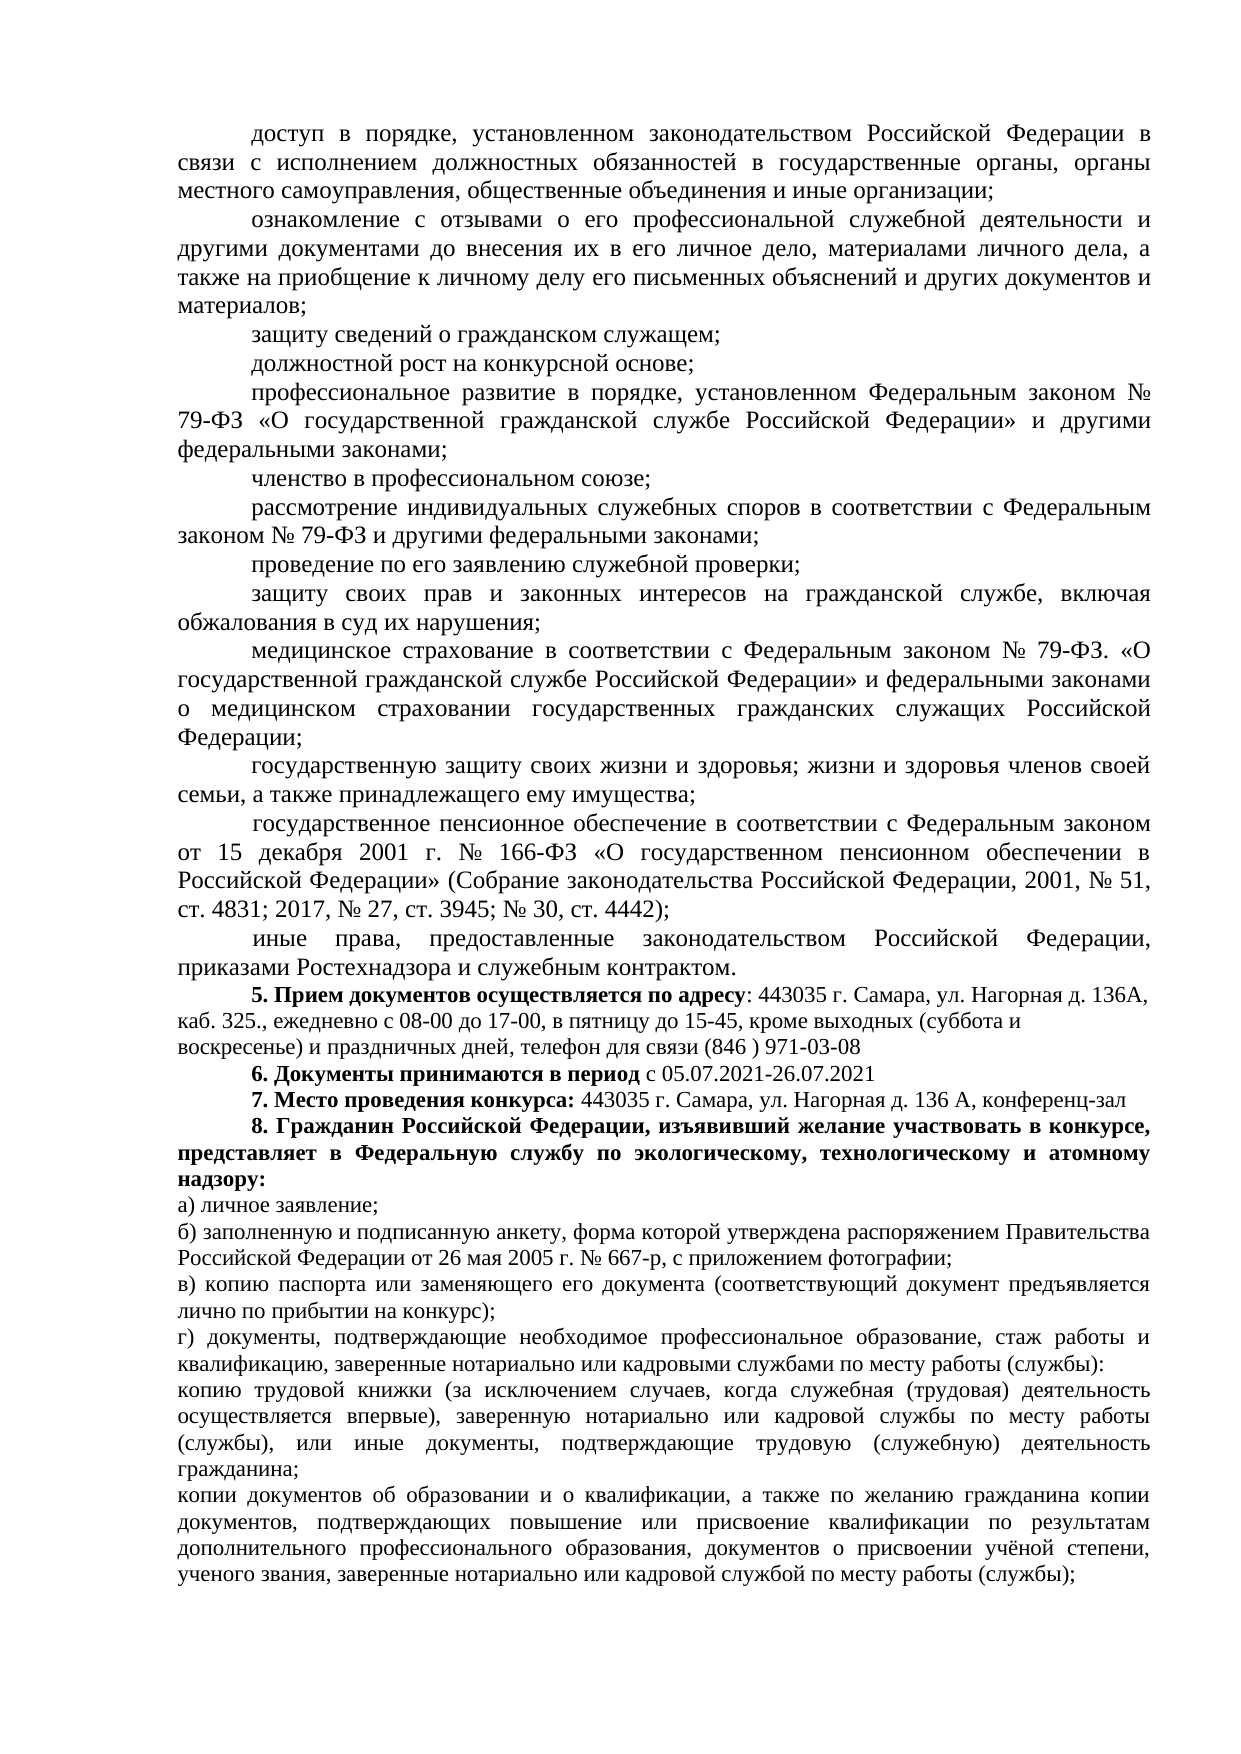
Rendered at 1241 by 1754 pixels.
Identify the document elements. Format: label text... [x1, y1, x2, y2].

text 8. Гражданин Российской Федерации, изъявивший желание участвовать в конкурсе, представляет в Федеральную службу по экологическому, технологическому и атомному надзору: [177, 1112, 1152, 1191]
text доступ в порядке, установленном законодательством Российской Федерации в связи с исполнением должностных обязанностей в государственные органы, органы местного самоуправления, общественные объединения и иные организации; [177, 118, 1152, 204]
text ознакомление с отзывами о его профессиональной служебной деятельности и другими документами до внесения их в его личное дело, материалами личного дела, а также на приобщение к личному делу его письменных объяснений и других документов и материалов; [177, 204, 1152, 319]
text в) копию паспорта или заменяющего его документа (соответствующий документ предъявляется лично по прибытии на конкурс); [177, 1271, 1152, 1323]
text государственную защиту своих жизни и здоровья; жизни и здоровья членов своей семьи, а также принадлежащего ему имущества; [177, 751, 1152, 808]
text должностной рост на конкурсной основе; [177, 348, 1152, 377]
text проведение по его заявлению служебной проверки; [177, 549, 1152, 578]
text 5. Прием документов осуществляется по адресу: 443035 г. Самара, ул. Нагорная д. 136А, каб. 325., ежедневно с 08-00 до 17-00, в пятницу до 15-45, кроме выходных (суббота и воскресенье) и праздничных дней, телефон для связи (846 ) 971-03-08 [177, 981, 1152, 1060]
text рассмотрение индивидуальных служебных споров в соответствии с Федеральным законом № 79-ФЗ и другими федеральными законами; [177, 492, 1152, 549]
text иные права, предоставленные законодательством Российской Федерации, приказами Ростехнадзора и служебным контрактом. [177, 923, 1152, 981]
text профессиональное развитие в порядке, установленном Федеральным законом № 79-ФЗ «О государственной гражданской службе Российской Федерации» и другими федеральными законами; [177, 377, 1152, 463]
text б) заполненную и подписанную анкету, форма которой утверждена распоряжением Правительства Российской Федерации от 26 мая 2005 г. № 667-р, с приложением фотографии; [177, 1218, 1152, 1271]
text 6. Документы принимаются в период с 05.07.2021-26.07.2021 [177, 1060, 1152, 1086]
text 7. Место проведения конкурса: 443035 г. Самара, ул. Нагорная д. 136 А, конференц-зал [177, 1086, 1152, 1112]
text копии документов об образовании и о квалификации, а также по желанию гражданина копии документов, подтверждающих повышение или присвоение квалификации по результатам дополнительного профессионального образования, документов о присвоении учёной степени, ученого звания, заверенные нотариально или кадровой службой по месту работы (службы); [177, 1481, 1152, 1587]
text г) документы, подтверждающие необходимое профессиональное образование, стаж работы и квалификацию, заверенные нотариально или кадровыми службами по месту работы (службы): [177, 1323, 1152, 1376]
text государственное пенсионное обеспечение в соответствии с Федеральным законом от 15 декабря 2001 г. № 166-ФЗ «О государственном пенсионном обеспечении в Российской Федерации» (Собрание законодательства Российской Федерации, 2001, № 51, ст. 4831; 2017, № 27, ст. 3945; № 30, ст. 4442); [177, 808, 1152, 923]
text защиту сведений о гражданском служащем; [177, 319, 1152, 348]
text защиту своих прав и законных интересов на гражданской службе, включая обжалования в суд их нарушения; [177, 578, 1152, 636]
text медицинское страхование в соответствии с Федеральным законом № 79-ФЗ. «О государственной гражданской службе Российской Федерации» и федеральными законами о медицинском страховании государственных гражданских служащих Российской Федерации; [177, 636, 1152, 751]
text копию трудовой книжки (за исключением случаев, когда служебная (трудовая) деятельность осуществляется впервые), заверенную нотариально или кадровой службы по месту работы (службы), или иные документы, подтверждающие трудовую (служебную) деятельность гражданина; [177, 1376, 1152, 1481]
text членство в профессиональном союзе; [177, 463, 1152, 492]
text а) личное заявление; [177, 1191, 1152, 1218]
